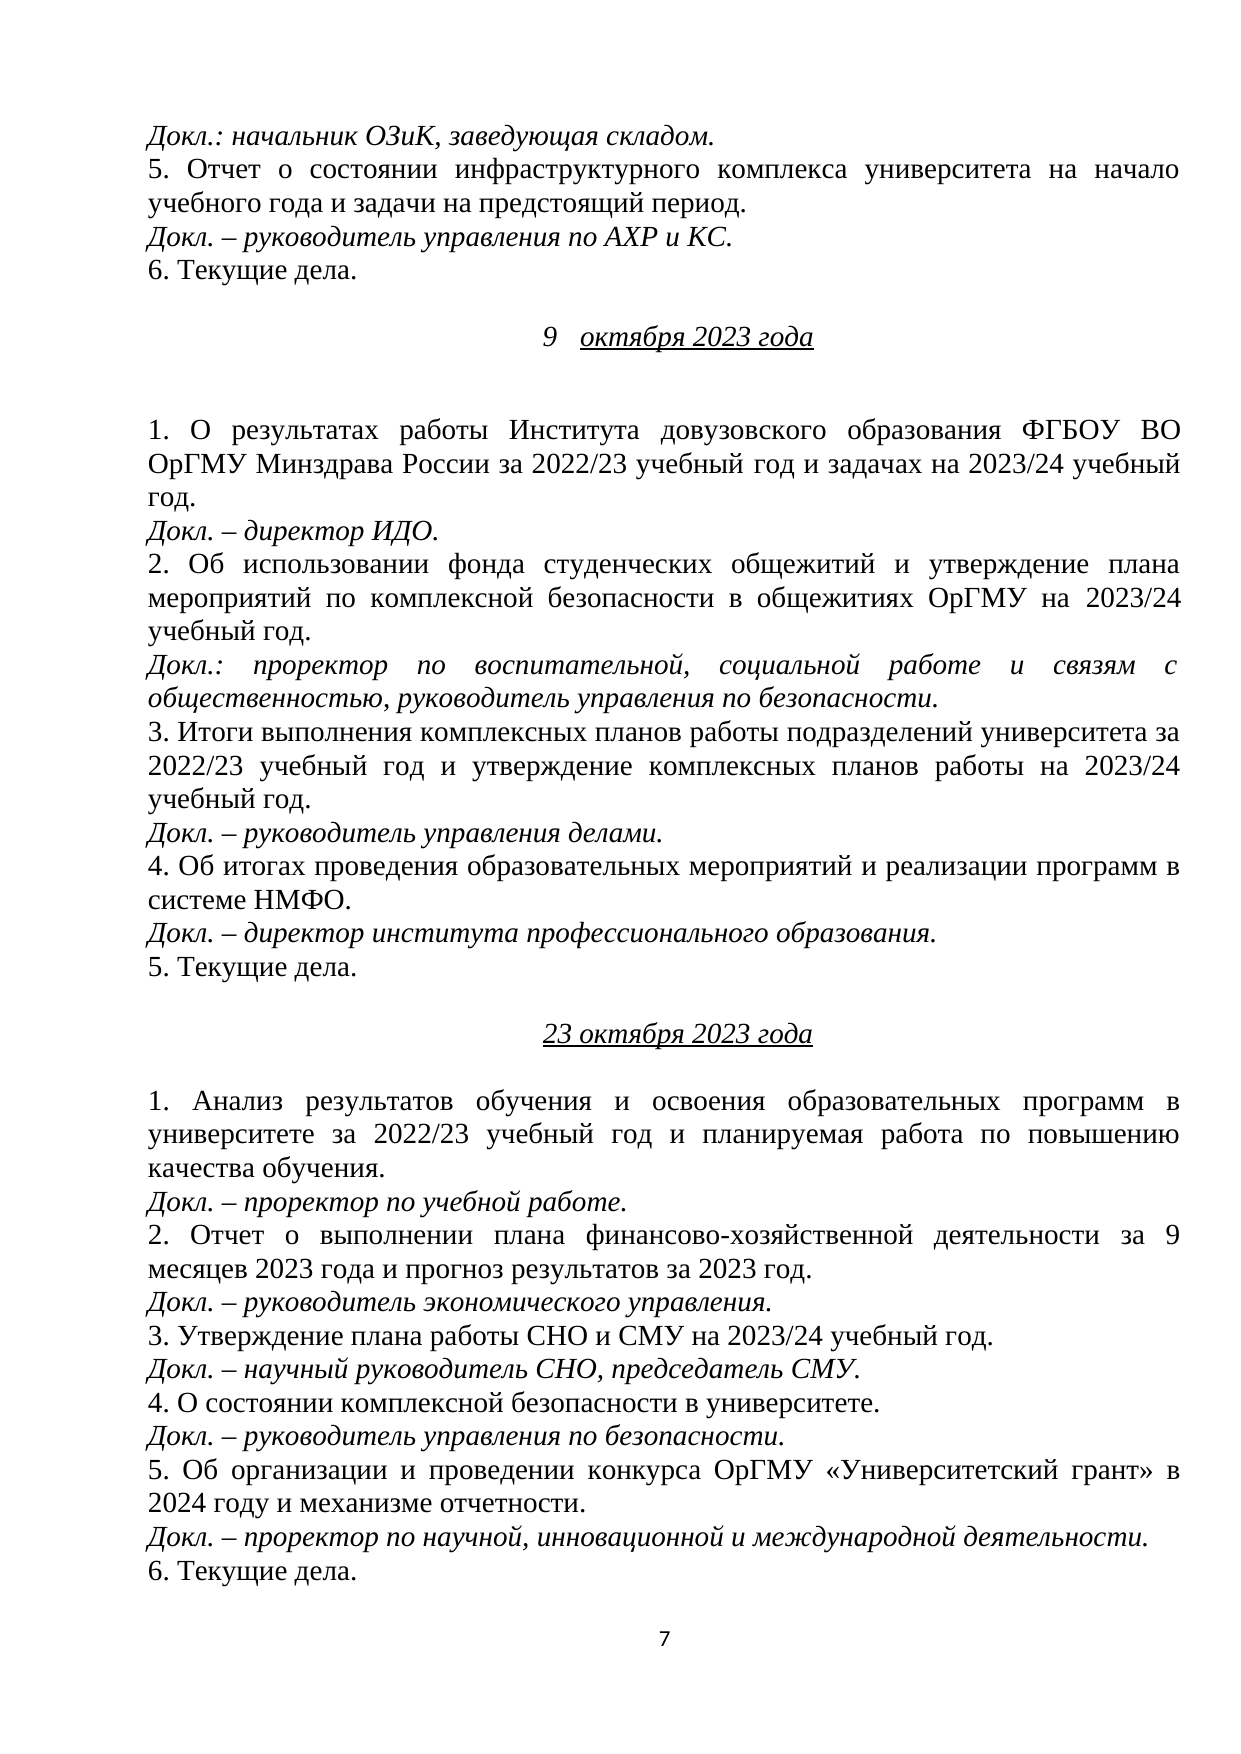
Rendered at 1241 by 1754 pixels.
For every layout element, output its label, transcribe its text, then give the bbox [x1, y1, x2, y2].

text 23 октября 2023 года [148, 1016, 1181, 1049]
list 4. Об итогах проведения образовательных мероприятий и реализации программ в системе НМФО. [148, 848, 1181, 915]
text 4. О состоянии комплексной безопасности в университете. [148, 1385, 1181, 1418]
list октября 2023 года [177, 319, 1181, 353]
text Докл.: начальник ОЗиК, заведующая складом. [148, 118, 1181, 152]
text Докл. – руководитель управления делами. [148, 815, 1181, 848]
list Докл. – проректор по учебной работе. [148, 1184, 1181, 1217]
text 2. Отчет о выполнении плана финансово-хозяйственной деятельности за 9 месяцев 2023 года и прогноз результатов за 2023 год. [148, 1217, 1181, 1284]
text Докл. – руководитель экономического управления. [148, 1284, 1181, 1318]
text 5. Отчет о состоянии инфраструктурного комплекса университета на начало учебного года и задачи на предстоящий период. [148, 152, 1181, 219]
text Докл. – проректор по научной, инновационной и международной деятельности. [148, 1519, 1181, 1553]
text 6. Текущие дела. [148, 1553, 1181, 1586]
text 6. Текущие дела. [148, 252, 1181, 286]
text 5. Об организации и проведении конкурса ОрГМУ «Университетский грант» в 2024 году и механизме отчетности. [148, 1452, 1181, 1519]
text Докл. – руководитель управления по безопасности. [148, 1418, 1181, 1452]
text Докл.: проректор по воспитательной, социальной работе и связям с общественностью, руководитель управления по безопасности. [148, 647, 1181, 714]
text 5. Текущие дела. [148, 949, 1181, 982]
text 3. Итоги выполнения комплексных планов работы подразделений университета за 2022/23 учебный год и утверждение комплексных планов работы на 2023/24 учебный год. [148, 714, 1181, 815]
text Докл. – руководитель управления по АХР и КС. [148, 219, 1181, 252]
text 1. О результатах работы Института довузовского образования ФГБОУ ВО ОрГМУ Минздрава России за 2022/23 учебный год и задачах на 2023/24 учебный год. [148, 412, 1181, 513]
text Докл. – научный руководитель СНО, председатель СМУ. [148, 1351, 1181, 1385]
list 1. Анализ результатов обучения и освоения образовательных программ в университете за 2022/23 учебный год и планируемая работа по повышению качества обучения. [148, 1083, 1181, 1184]
text Докл. – директор института профессионального образования. [148, 915, 1181, 949]
text 3. Утверждение плана работы СНО и СМУ на 2023/24 учебный год. [148, 1318, 1181, 1351]
text Докл. – директор ИДО. [148, 513, 1181, 546]
list 2. Об использовании фонда студенческих общежитий и утверждение плана мероприятий по комплексной безопасности в общежитиях ОрГМУ на 2023/24 учебный год. [148, 546, 1181, 647]
